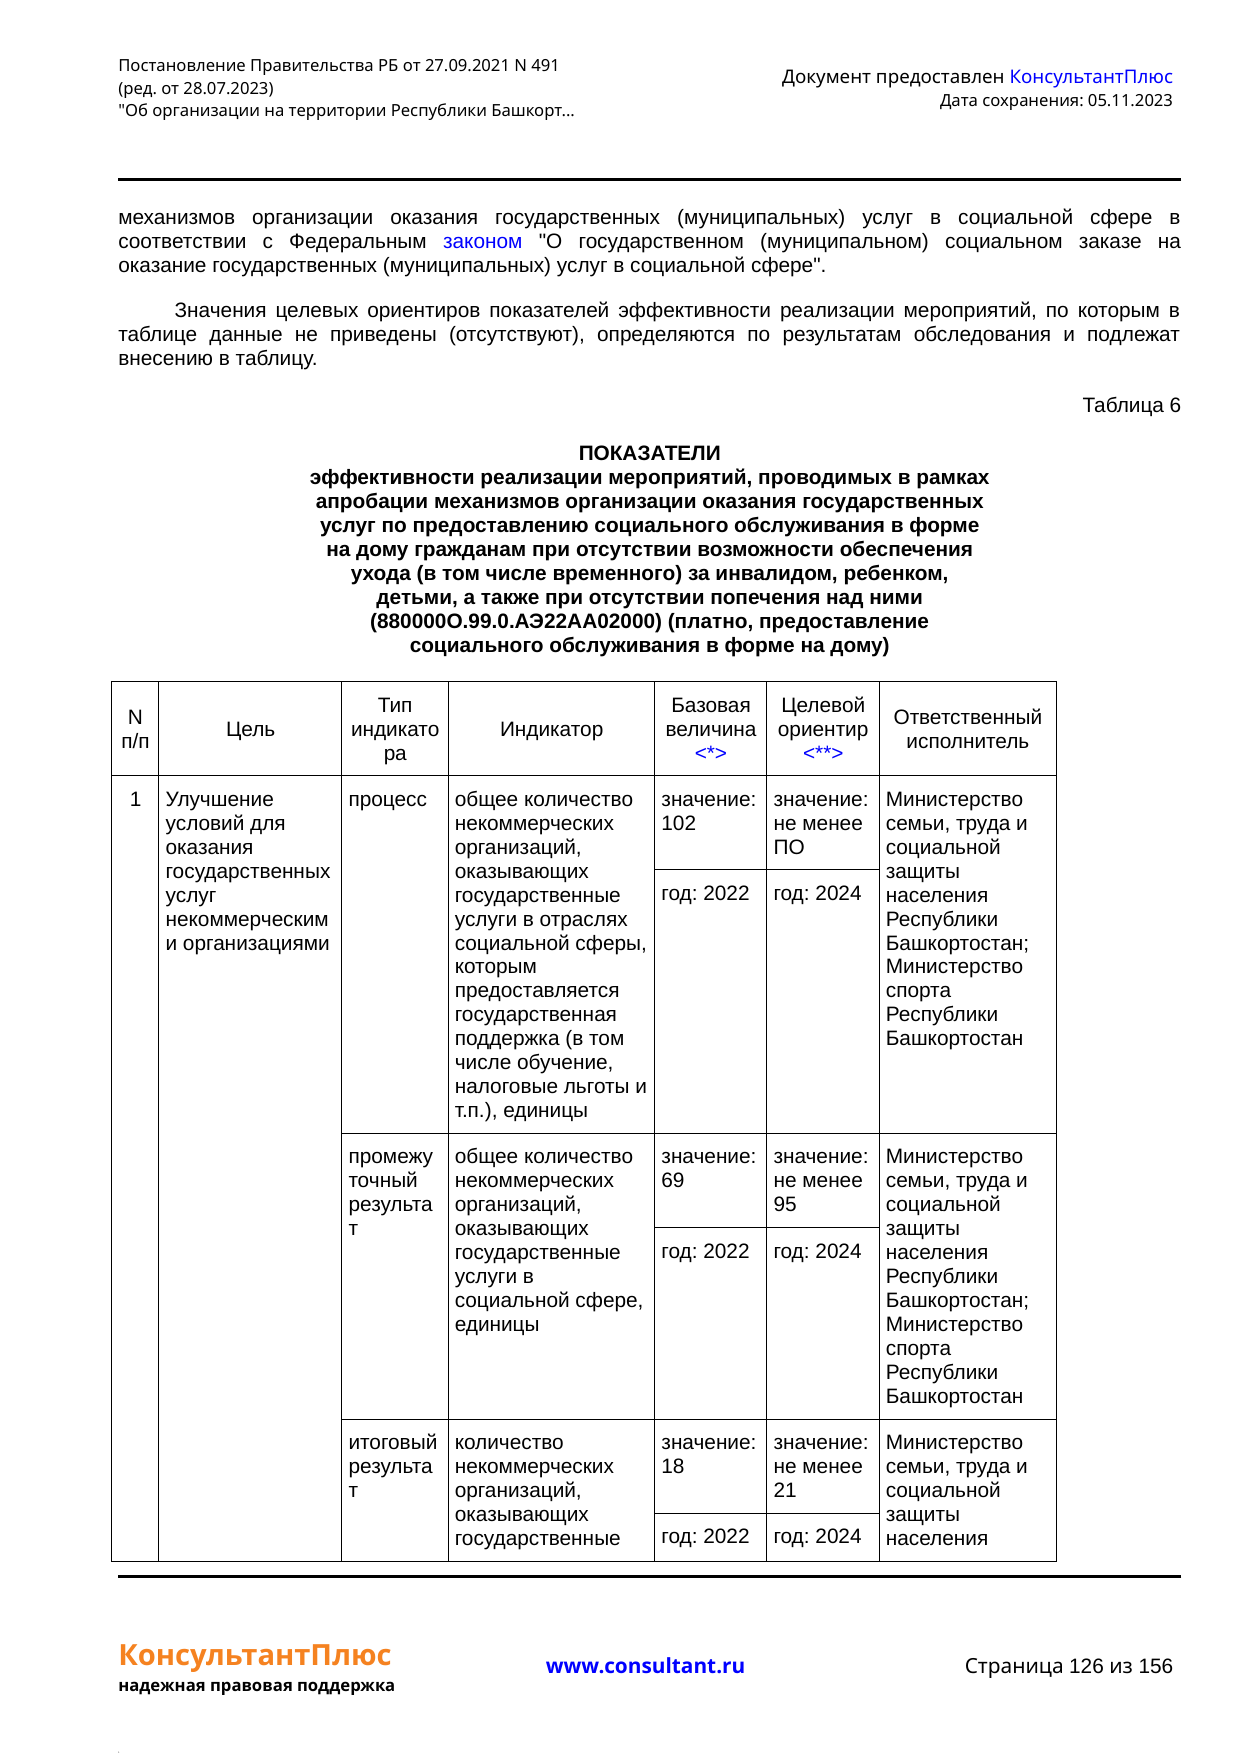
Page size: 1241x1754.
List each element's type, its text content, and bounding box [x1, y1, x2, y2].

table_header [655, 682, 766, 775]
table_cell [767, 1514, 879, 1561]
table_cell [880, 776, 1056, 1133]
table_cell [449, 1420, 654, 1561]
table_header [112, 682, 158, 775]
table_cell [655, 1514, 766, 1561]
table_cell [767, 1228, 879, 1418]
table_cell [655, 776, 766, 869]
title апробации механизмов организации оказания государственных [118, 489, 1181, 513]
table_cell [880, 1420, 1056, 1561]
title ухода (в том числе временного) за инвалидом, ребенком, [118, 561, 1181, 585]
text Таблица 6 [118, 393, 1181, 417]
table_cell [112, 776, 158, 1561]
title детьми, а также при отсутствии попечения над ними [118, 585, 1181, 609]
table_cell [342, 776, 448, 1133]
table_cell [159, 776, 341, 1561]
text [118, 205, 1181, 277]
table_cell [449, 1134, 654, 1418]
text Значения целевых ориентиров показателей эффективности реализации мероприятий, по которым в таблице данные не приведены (отсутствуют), определяются по результатам обследования и подлежат внесению в таблицу. [118, 297, 1181, 369]
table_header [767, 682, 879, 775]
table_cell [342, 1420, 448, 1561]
title социального обслуживания в форме на дому) [118, 633, 1181, 657]
title эффективности реализации мероприятий, проводимых в рамках [118, 465, 1181, 489]
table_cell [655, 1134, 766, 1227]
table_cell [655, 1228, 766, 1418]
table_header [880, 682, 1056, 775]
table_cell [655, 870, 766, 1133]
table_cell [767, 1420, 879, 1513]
title услуг по предоставлению социального обслуживания в форме [118, 513, 1181, 537]
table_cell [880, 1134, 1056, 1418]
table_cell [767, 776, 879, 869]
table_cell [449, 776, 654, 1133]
title ПОКАЗАТЕЛИ [118, 441, 1181, 465]
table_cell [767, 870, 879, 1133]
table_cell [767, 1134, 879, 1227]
title на дому гражданам при отсутствии возможности обеспечения [118, 537, 1181, 561]
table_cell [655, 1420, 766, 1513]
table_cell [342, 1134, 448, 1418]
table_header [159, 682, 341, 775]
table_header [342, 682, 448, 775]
title (880000О.99.0.АЭ22АА02000) (платно, предоставление [118, 609, 1181, 633]
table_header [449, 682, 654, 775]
